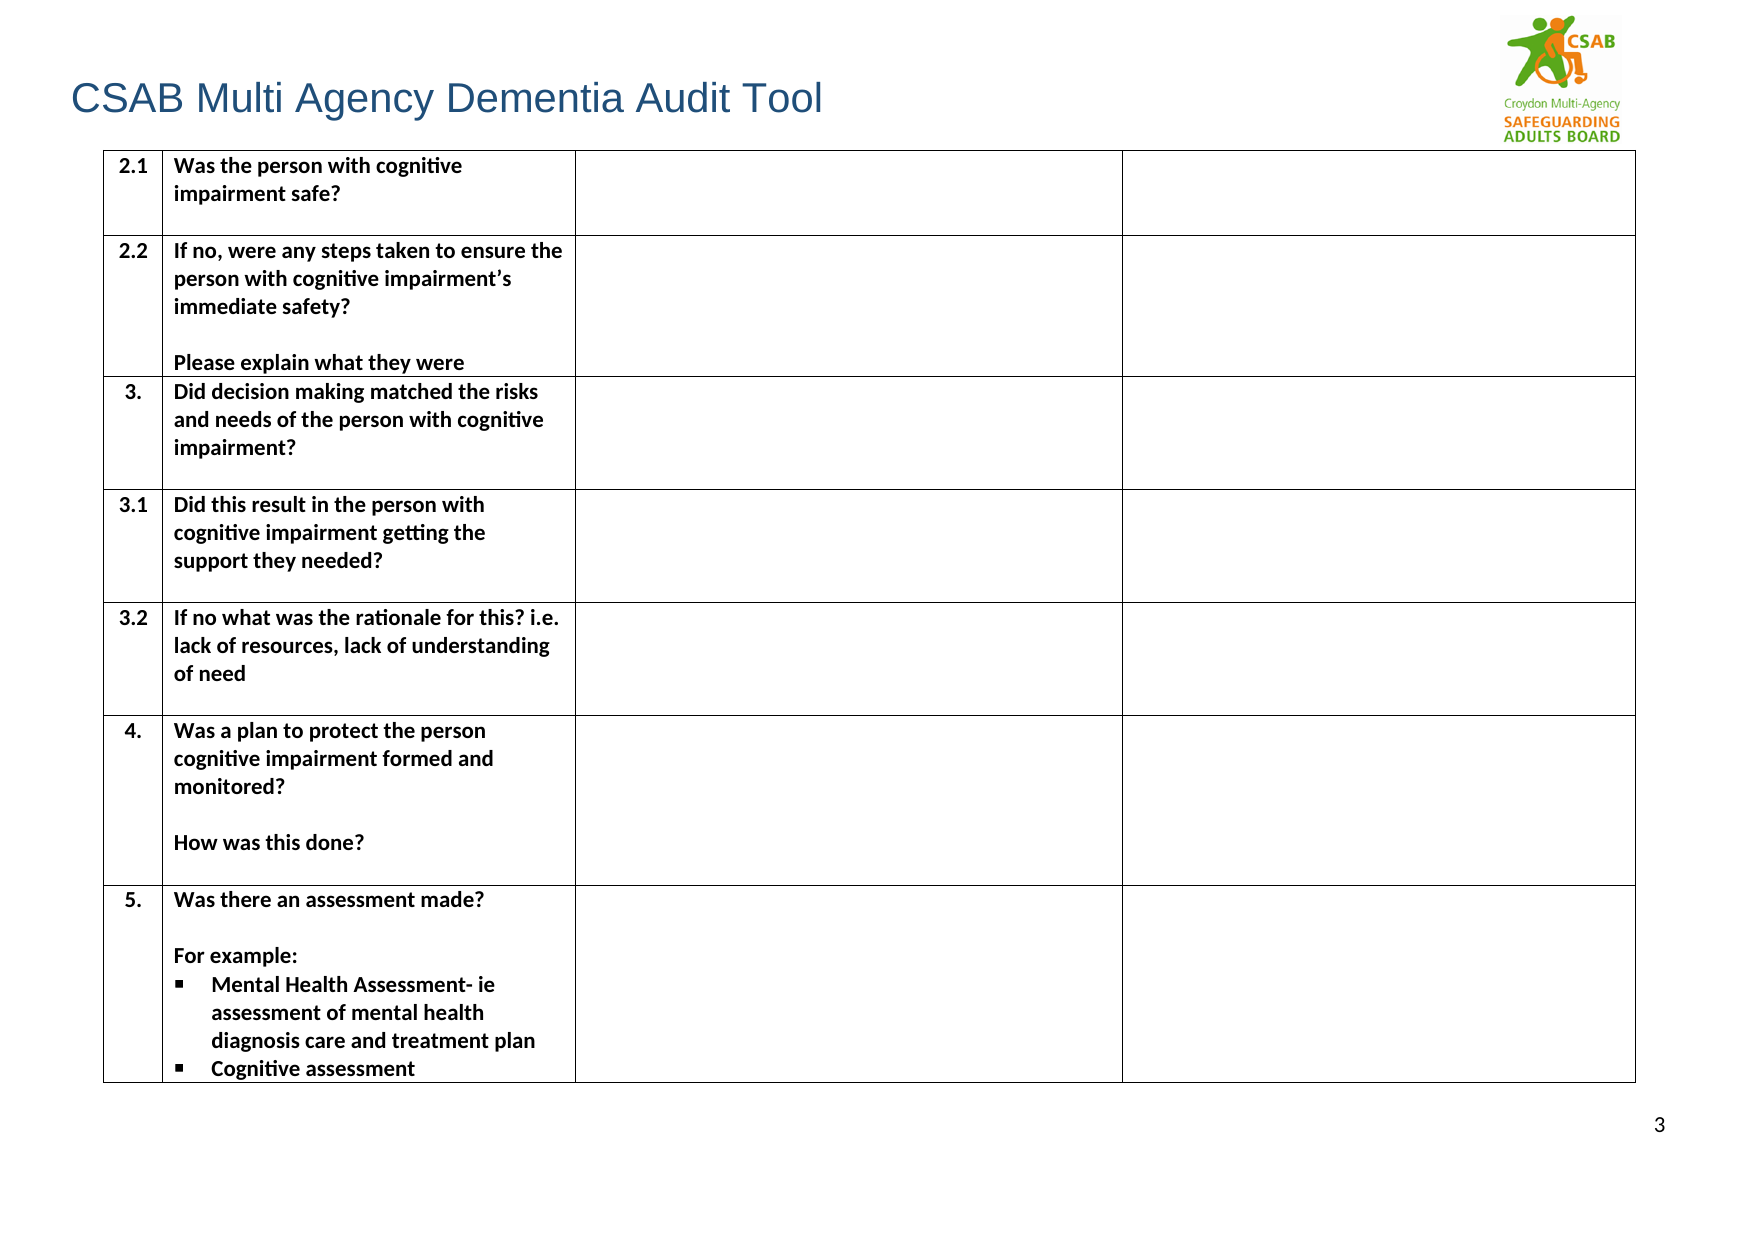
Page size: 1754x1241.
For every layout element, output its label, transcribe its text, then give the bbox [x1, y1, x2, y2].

table_cell 2.2 [104, 236, 162, 376]
table_cell Was the person with cognitive impairment safe? [163, 151, 575, 235]
table_cell [1123, 151, 1635, 235]
table_cell [1123, 490, 1635, 602]
table_cell [576, 377, 1122, 489]
table_cell 4. [104, 716, 162, 884]
table_cell Was a plan to protect the person cognitive impairment formed and monitored? How was this done? [163, 716, 575, 884]
table_cell [1123, 886, 1635, 1082]
table_cell 3.1 [104, 490, 162, 602]
table_cell If no, were any steps taken to ensure the person with cognitive impairment’s immediate safety? Please explain what they were [163, 236, 575, 376]
table_cell 3. [104, 377, 162, 489]
table_cell 3.2 [104, 603, 162, 715]
table_cell If no what was the rationale for this? i.e. lack of resources, lack of understanding of need [163, 603, 575, 715]
table_cell [576, 490, 1122, 602]
table_cell [1123, 236, 1635, 376]
table_cell [1123, 716, 1635, 884]
table_cell 2.1 [104, 151, 162, 235]
table_cell Did this result in the person with cognitive impairment getting the support they needed? [163, 490, 575, 602]
table_cell [1123, 377, 1635, 489]
table_cell 5. [104, 886, 162, 1082]
table_cell [576, 603, 1122, 715]
table_cell [576, 151, 1122, 235]
table_cell Did decision making matched the risks and needs of the person with cognitive impairment? [163, 377, 575, 489]
table_cell [576, 236, 1122, 376]
table_cell [1123, 603, 1635, 715]
table_cell [576, 886, 1122, 1082]
picture [1500, 15, 1622, 144]
table_cell [576, 716, 1122, 884]
